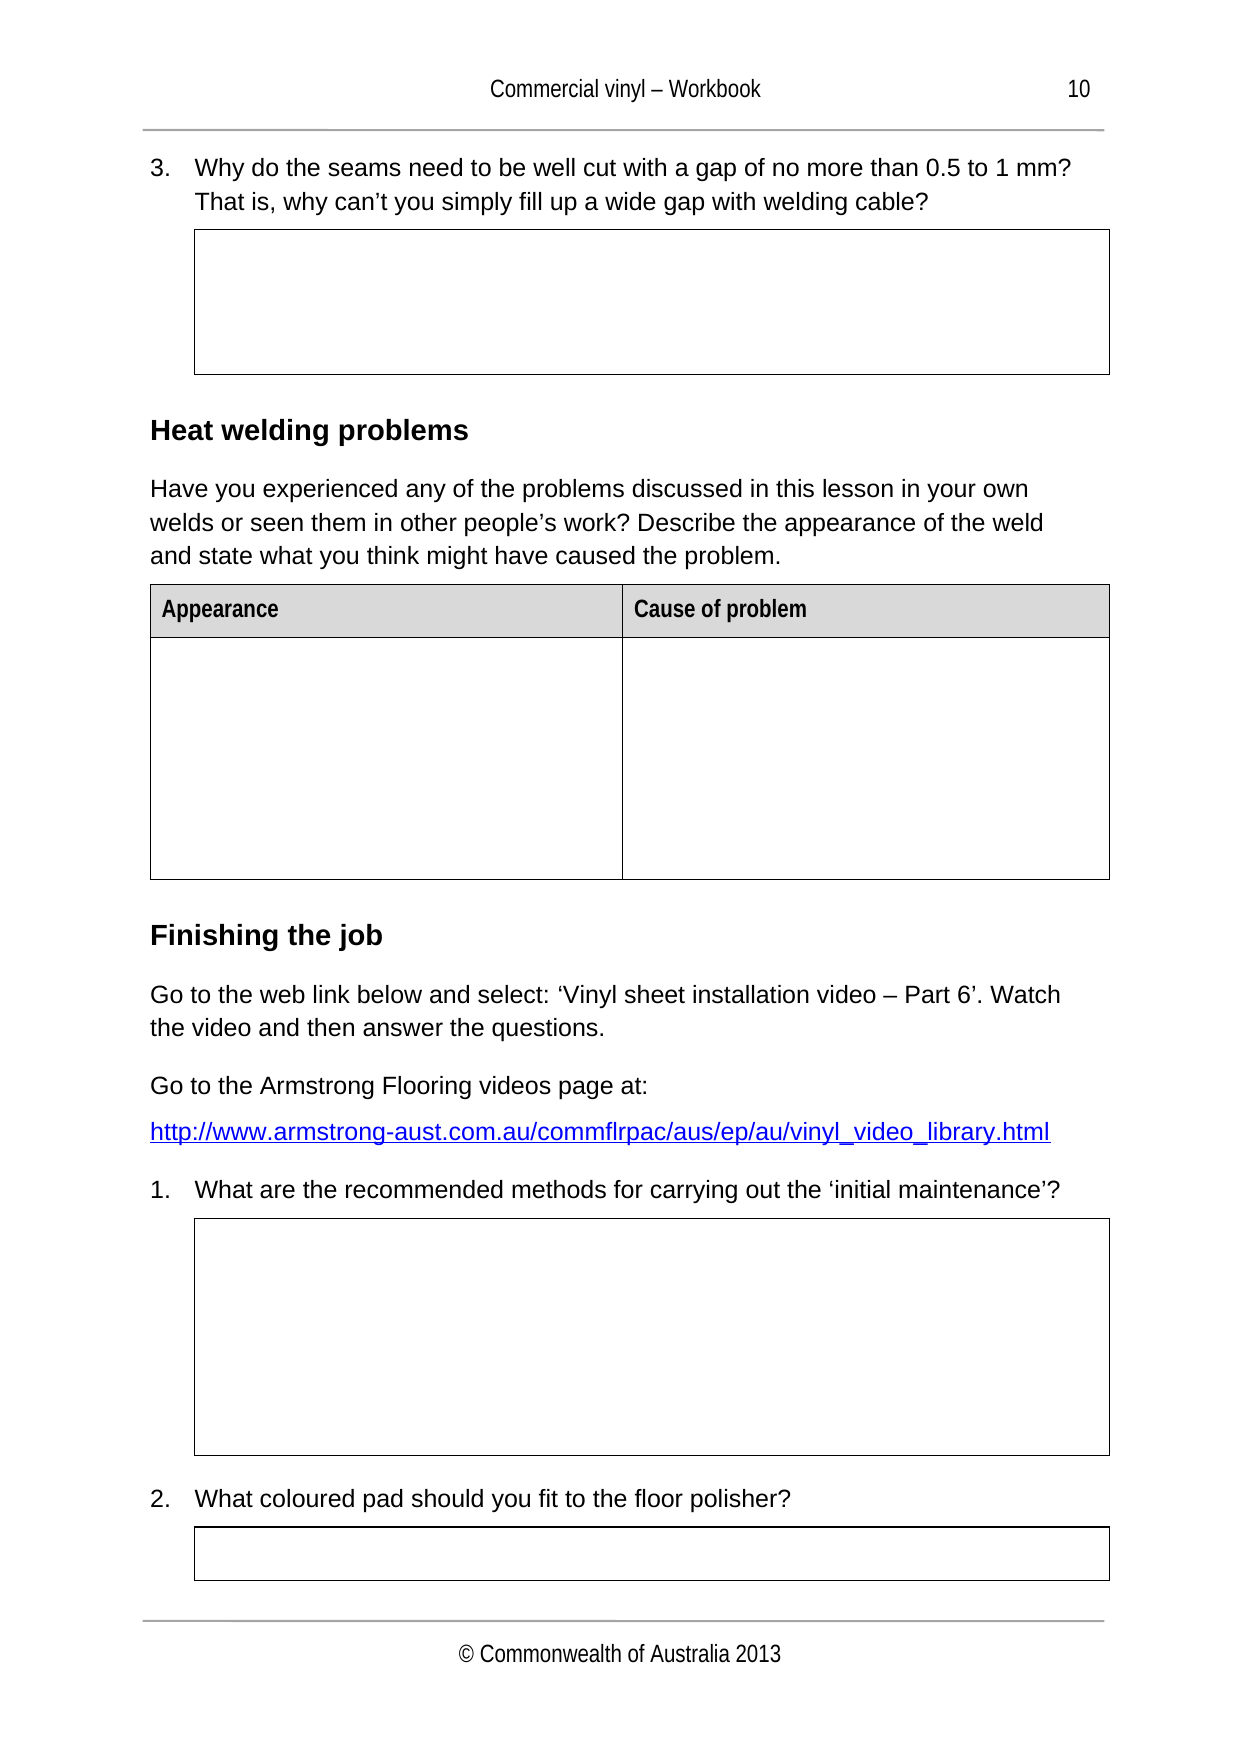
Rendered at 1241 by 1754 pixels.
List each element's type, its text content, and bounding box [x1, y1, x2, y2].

table_header [195, 230, 1109, 374]
list What coloured pad should you fit to the floor polisher? [150, 1481, 1090, 1514]
text Go to the Armstrong Flooring videos page at: [150, 1068, 1090, 1101]
table_header [195, 1219, 1109, 1454]
table_cell [151, 638, 622, 879]
list What are the recommended methods for carrying out the ‘initial maintenance’? [150, 1172, 1090, 1206]
table_cell [623, 638, 1109, 879]
text Have you experienced any of the problems discussed in this lesson in your own welds or seen them in other people’s work? Describe the appearance of the weld and state what you think might have caused the problem. [150, 471, 1090, 571]
text http://www.armstrong-aust.com.au/commflrpac/aus/ep/au/vinyl_video_library.html [150, 1114, 1090, 1147]
subtitle Heat welding problems [150, 412, 1090, 446]
text Go to the web link below and select: ‘Vinyl sheet installation video – Part 6’. Watch the video and then answer the questions. [150, 976, 1090, 1043]
table_header [195, 1528, 1109, 1579]
list Why do the seams need to be well cut with a gap of no more than 0.5 to 1 mm? That is, why can’t you simply fill up a wide gap with welding cable? [150, 150, 1090, 217]
table_header Cause of problem [623, 585, 1109, 637]
subtitle Finishing the job [150, 918, 1090, 951]
table_header Appearance [151, 585, 622, 637]
